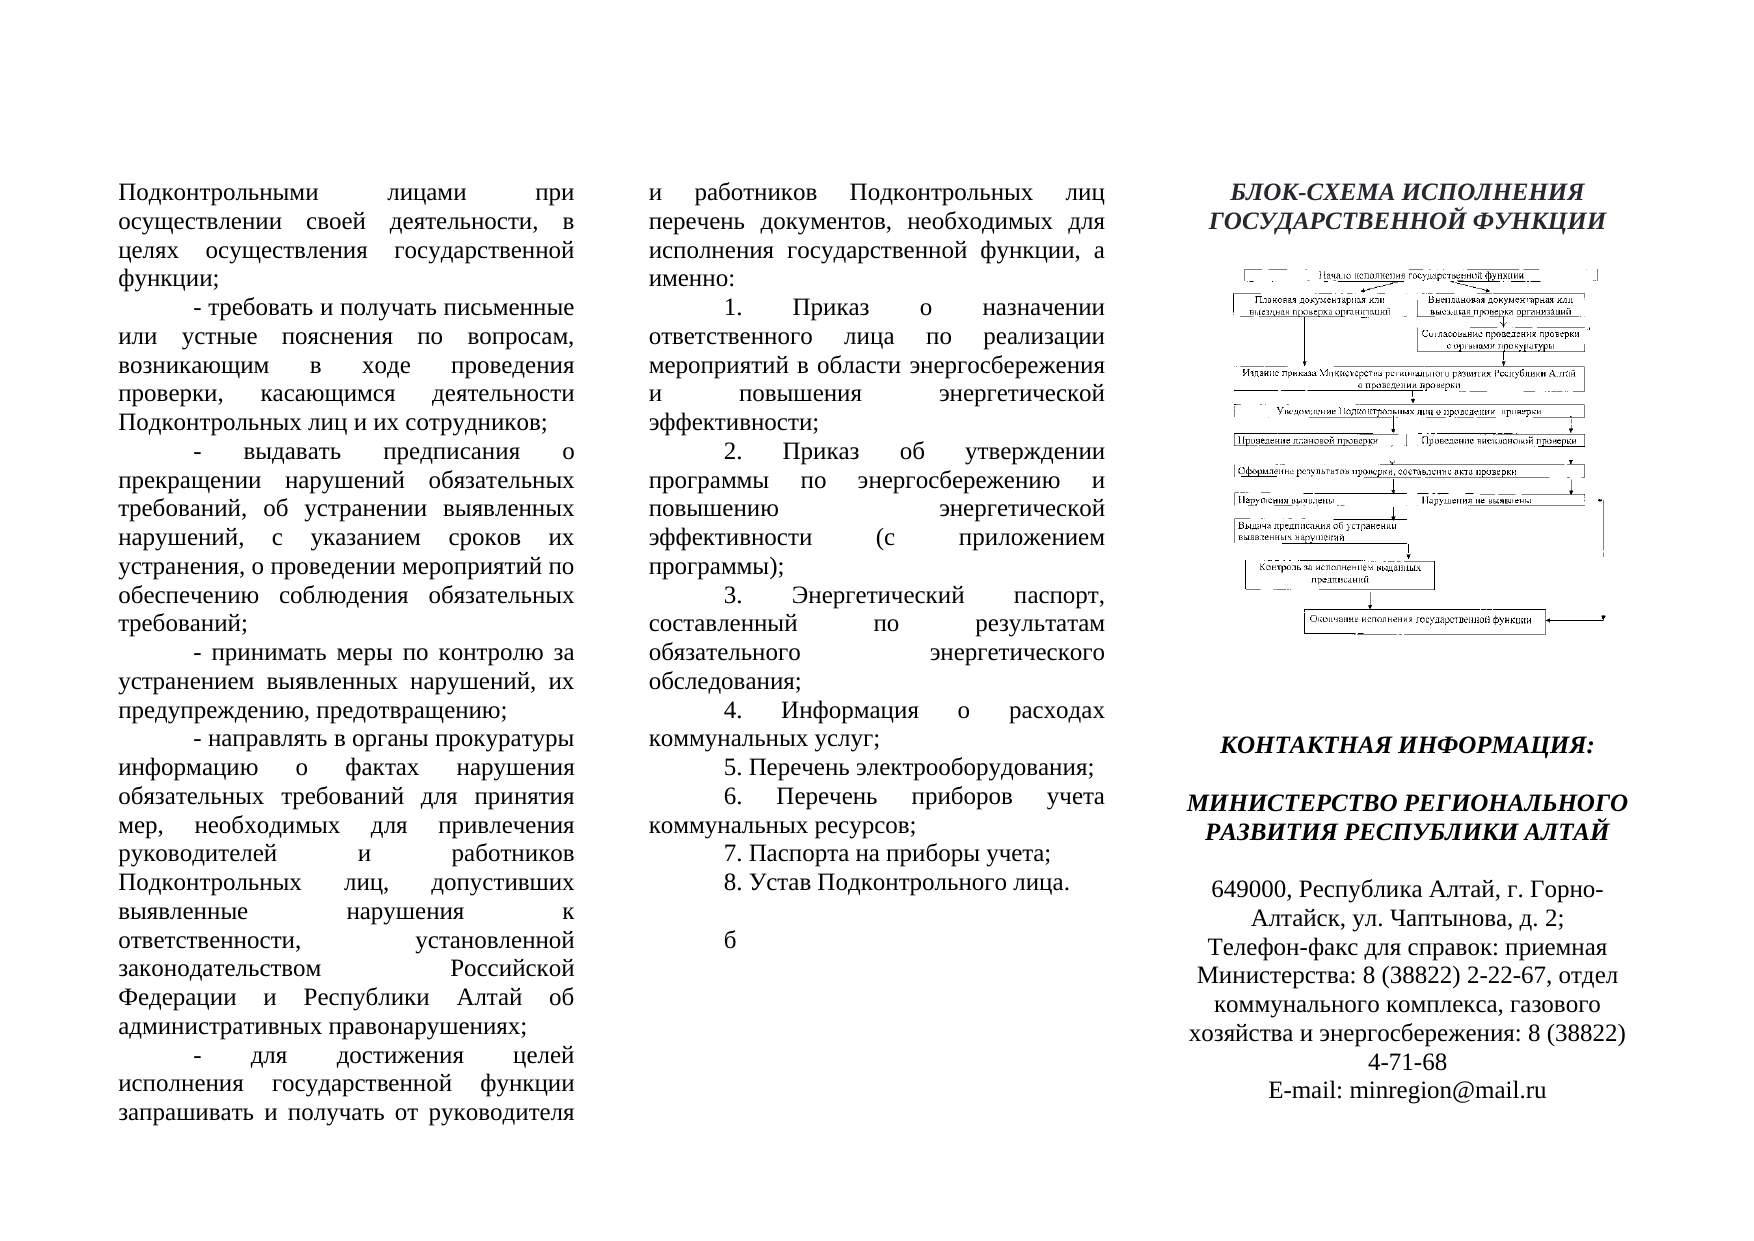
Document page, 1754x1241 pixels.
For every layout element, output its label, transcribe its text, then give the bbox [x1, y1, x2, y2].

text 6. Перечень приборов учета коммунальных ресурсов; [648, 781, 1105, 838]
text 2. Приказ об утверждении программы по энергосбережению и повышению энергетической эффективности (с приложением программы); [648, 436, 1105, 580]
text 5. Перечень электрооборудования; [648, 752, 1105, 781]
text 7. Паспорта на приборы учета; [648, 838, 1105, 867]
text - направлять в органы прокуратуры информацию о фактах нарушения обязательных требований для принятия мер, необходимых для привлечения руководителей и работников Подконтрольных лиц, допустивших выявленные нарушения к ответственности, установленной законодательством Российской Федерации и Республики Алтай об административных правонарушениях; [118, 723, 575, 1040]
text E-mail: minregion@mail.ru [1179, 1076, 1636, 1104]
text МИНИСТЕРСТВО РЕГИОНАЛЬНОГО РАЗВИТИЯ РЕСПУБЛИКИ АЛТАЙ [1179, 788, 1636, 846]
text Телефон-факс для справок: приемная Министерства: 8 (38822) 2-22-67, отдел коммунального комплекса, газового хозяйства и энергосбережения: 8 (38822) 4-71-68 [1179, 932, 1636, 1076]
text 649000, Республика Алтай, г. Горно-Алтайск, ул. Чаптынова, д. 2; [1179, 874, 1636, 932]
text КОНТАКТНАЯ ИНФОРМАЦИЯ: [1179, 731, 1636, 759]
text 4. Информация о расходах коммунальных услуг; [648, 695, 1105, 752]
text - для достижения целей исполнения государственной функции запрашивать и получать от руководителя и работников Подконтрольных лиц перечень документов, необходимых для исполнения государственной функции, а именно: [648, 177, 1105, 292]
text 8. Устав Подконтрольного лица. [648, 867, 1105, 896]
text 1. Приказ о назначении ответственного лица по реализации мероприятий в области энергосбережения и повышения энергетической эффективности; [648, 292, 1105, 436]
text - для достижения целей исполнения государственной функции запрашивать и получать от руководителя и работников Подконтрольных лиц перечень документов, необходимых для исполнения государственной функции, а именно: [118, 1040, 575, 1126]
text - требовать и получать письменные или устные пояснения по вопросам, возникающим в ходе проведения проверки, касающимся деятельности Подконтрольных лиц и их сотрудников; [118, 292, 575, 436]
text - выдавать предписания о прекращении нарушений обязательных требований, об устранении выявленных нарушений, с указанием сроков их устранения, о проведении мероприятий по обеспечению соблюдения обязательных требований; [118, 436, 575, 637]
text - принимать меры по контролю за устранением выявленных нарушений, их предупреждению, предотвращению; [118, 637, 575, 723]
picture [1178, 263, 1636, 673]
text б [648, 925, 1105, 953]
text БЛОК-СХЕМА ИСПОЛНЕНИЯ ГОСУДАРСТВЕННОЙ ФУНКЦИИ [1179, 177, 1636, 235]
text 3. Энергетический паспорт, составленный по результатам обязательного энергетического обследования; [648, 580, 1105, 695]
